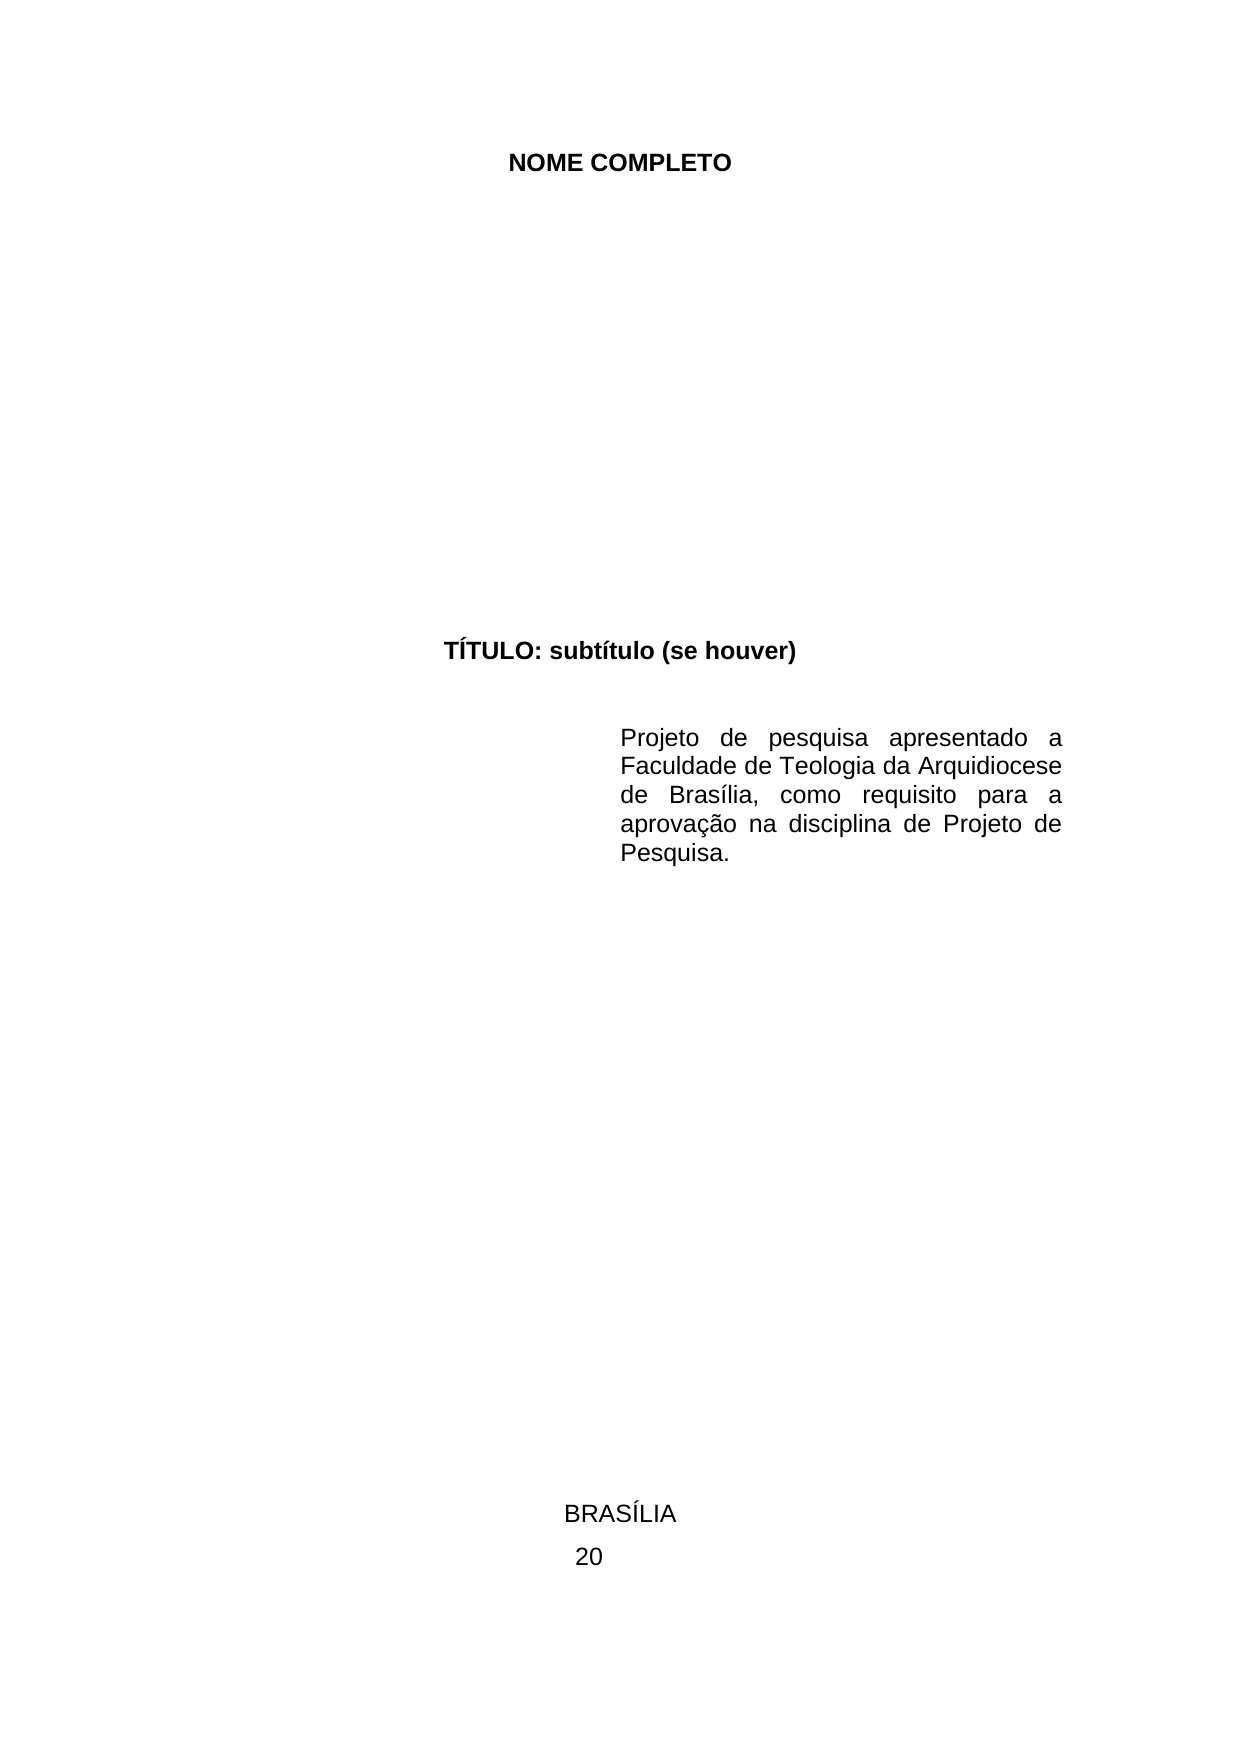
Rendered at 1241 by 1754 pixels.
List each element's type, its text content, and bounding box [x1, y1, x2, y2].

text Projeto de pesquisa apresentado a Faculdade de Teologia da Arquidiocese de Brasília, como requisito para a aprovação na disciplina de Projeto de Pesquisa. [620, 723, 1063, 866]
text 20 [177, 1542, 1063, 1571]
text TÍTULO: subtítulo (se houver) [177, 636, 1063, 665]
text NOME COMPLETO [177, 148, 1063, 176]
text BRASÍLIA [177, 1499, 1063, 1528]
